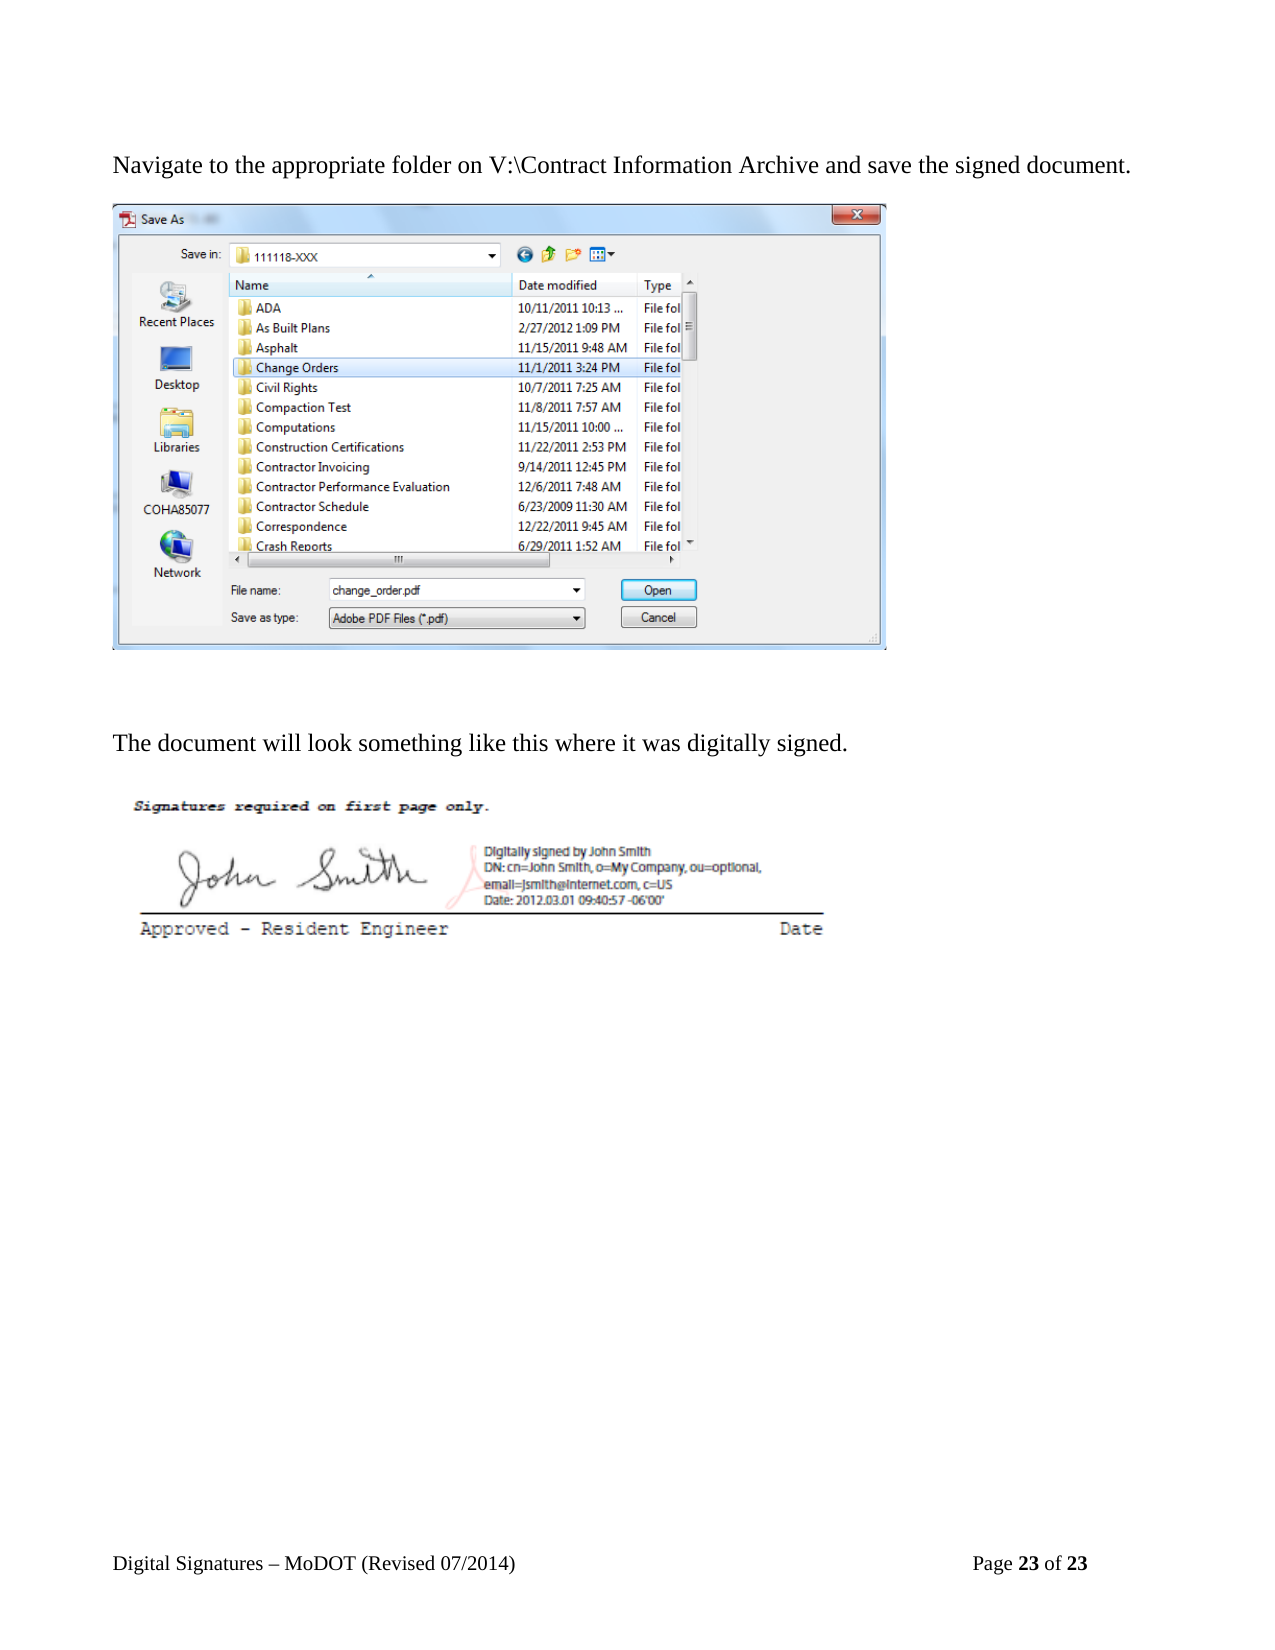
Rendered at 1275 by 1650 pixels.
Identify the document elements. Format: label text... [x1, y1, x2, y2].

picture [112, 781, 849, 946]
text The document will look something like this where it was digitally signed. [112, 728, 1162, 757]
picture [112, 203, 887, 650]
text Navigate to the appropriate folder on V:\Contract Information Archive and save the signed document. [112, 150, 1162, 179]
